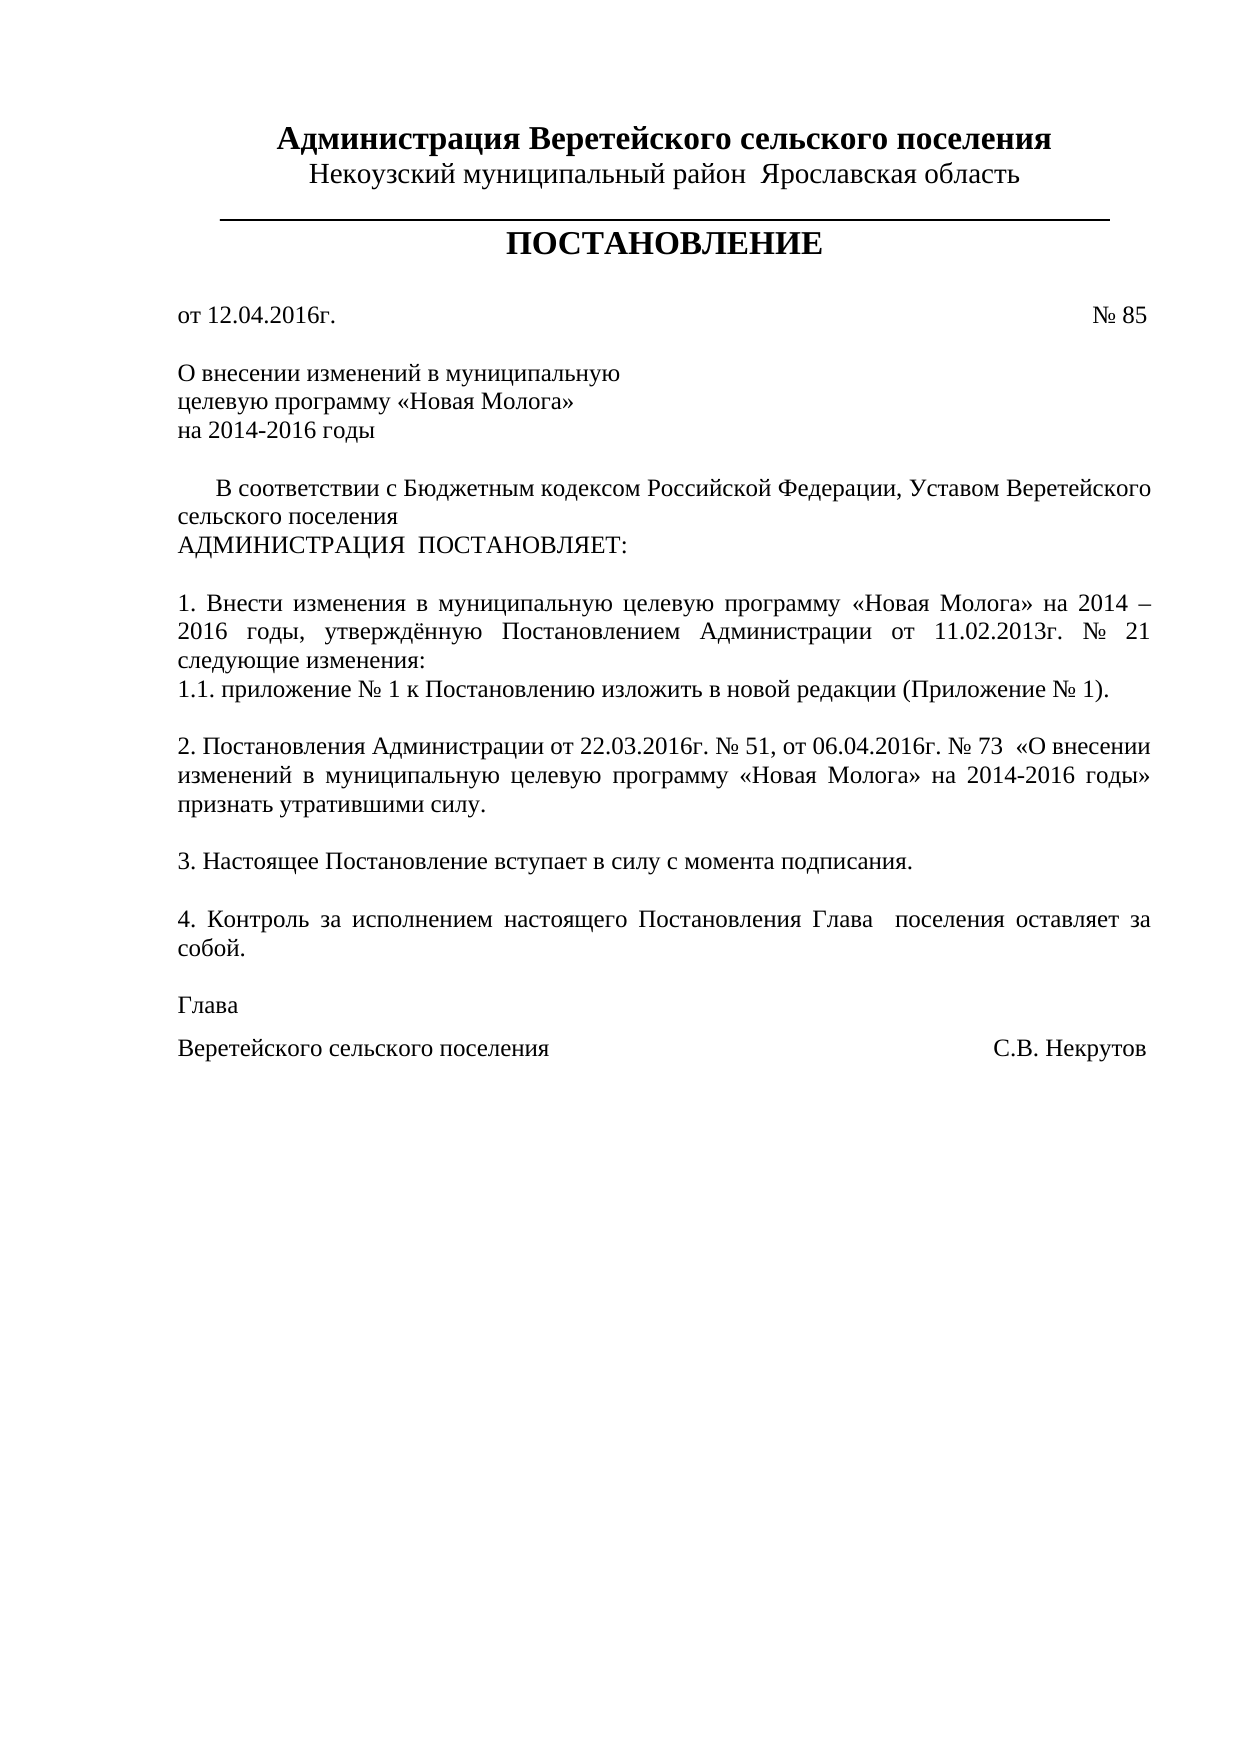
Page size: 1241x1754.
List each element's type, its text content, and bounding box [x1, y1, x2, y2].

text О внесении изменений в муниципальную [177, 358, 1152, 386]
text на 2014-2016 годы [177, 415, 1152, 444]
text Глава [177, 990, 1152, 1019]
text 1.1. приложение № 1 к Постановлению изложить в новой редакции (Приложение № 1). [177, 674, 1152, 703]
text 1. Внести изменения в муниципальную целевую программу «Новая Молога» на 2014 – 2016 годы, утверждённую Постановлением Администрации от 11.02.2013г. № 21 следующие изменения: [177, 588, 1152, 674]
text 4. Контроль за исполнением настоящего Постановления Глава поселения оставляет за собой. [177, 904, 1152, 961]
text Администрация Веретейского сельского поселения [177, 118, 1152, 156]
text целевую программу «Новая Молога» [177, 386, 1152, 415]
text АДМИНИСТРАЦИЯ ПОСТАНОВЛЯЕТ: [177, 530, 1152, 559]
text Некоузский муниципальный район Ярославская область _____________________________________________________________ [177, 156, 1152, 223]
text В соответствии с Бюджетным кодексом Российской Федерации, Уставом Веретейского сельского поселения [177, 473, 1152, 530]
text ПОСТАНОВЛЕНИЕ [177, 223, 1152, 262]
text 3. Настоящее Постановление вступает в силу с момента подписания. [177, 846, 1152, 875]
text от 12.04.2016г. № 85 [177, 300, 1152, 329]
text Веретейского сельского поселения С.В. Некрутов [177, 1033, 1152, 1062]
text 2. Постановления Администрации от 22.03.2016г. № 51, от 06.04.2016г. № 73 «О внесении изменений в муниципальную целевую программу «Новая Молога» на 2014-2016 годы» признать утратившими силу. [177, 731, 1152, 818]
